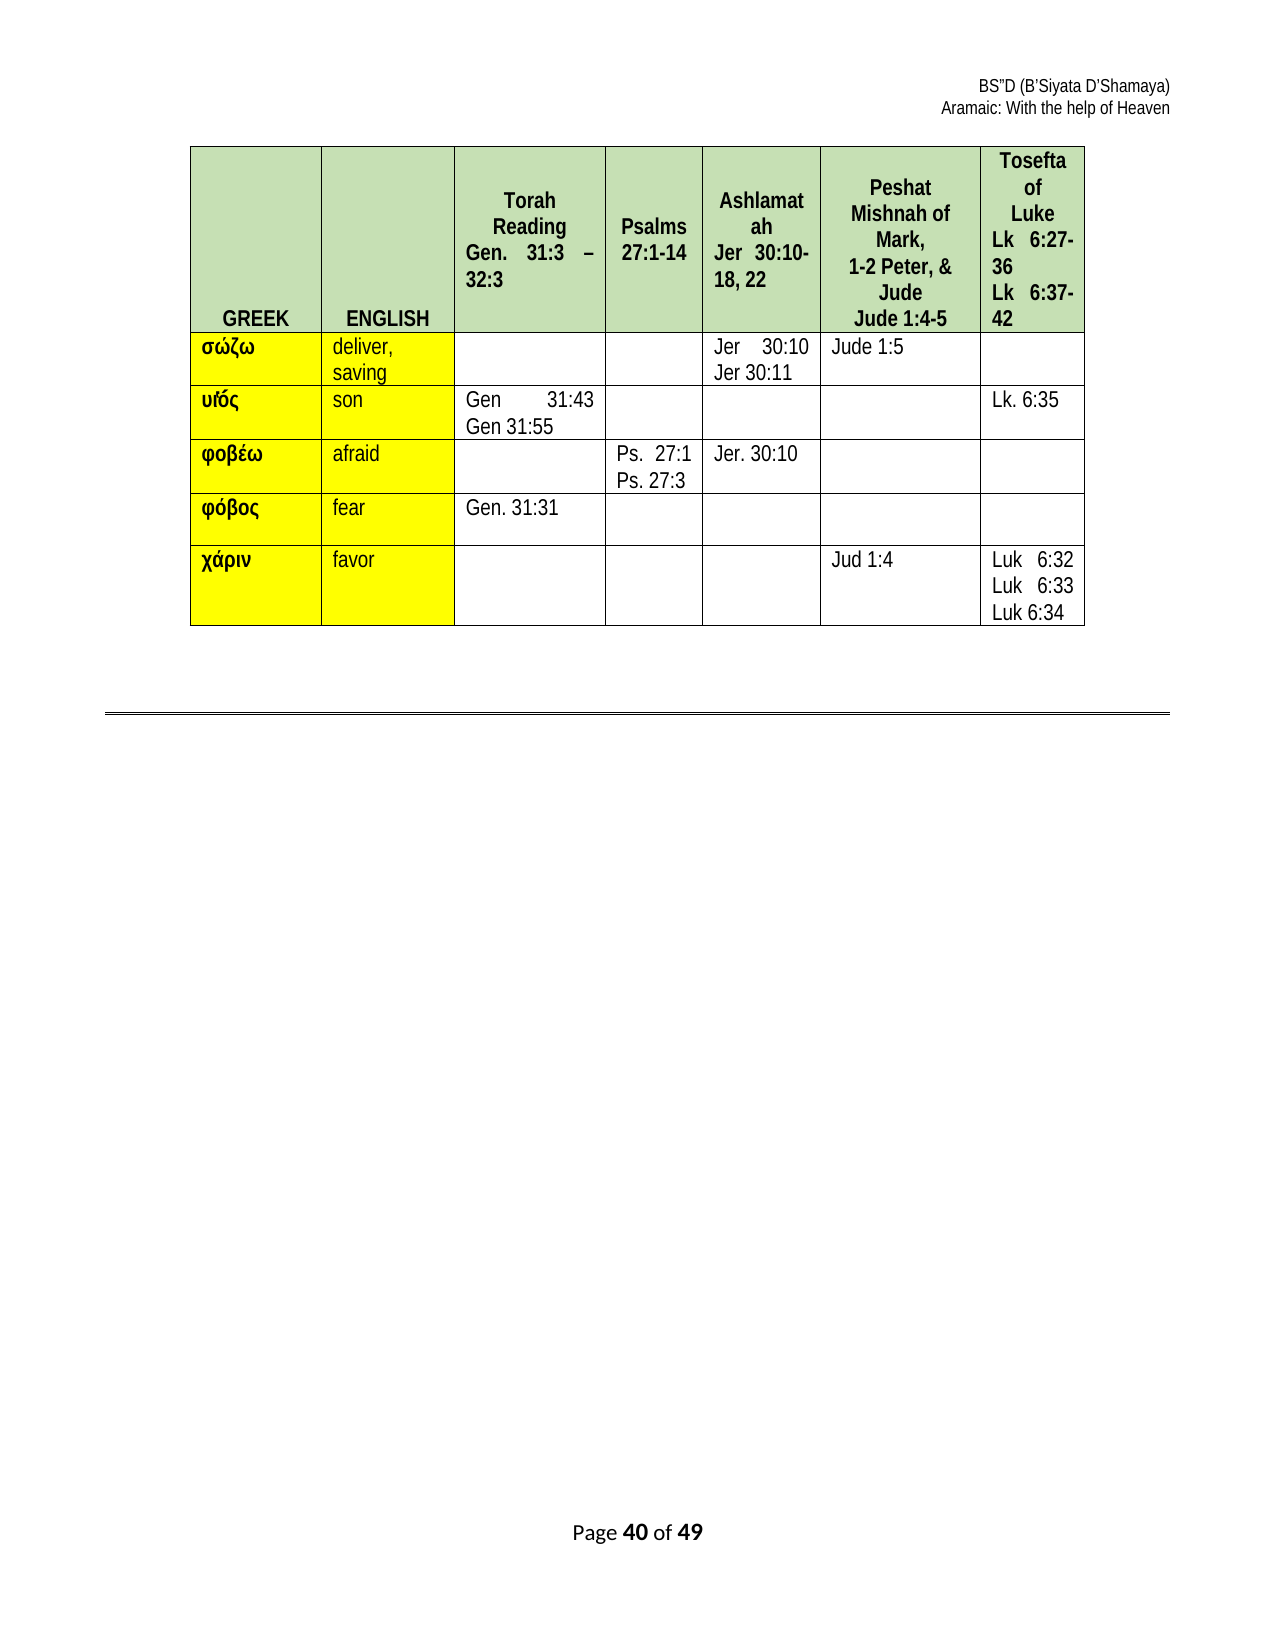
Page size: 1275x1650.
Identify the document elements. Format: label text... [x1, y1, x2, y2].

table_header ENGLISH [322, 147, 454, 332]
table_cell [606, 494, 702, 545]
table_cell favor [322, 546, 454, 625]
table_cell son [322, 386, 454, 439]
table_header Torah Reading Gen. 31:3 – 32:3 [455, 147, 605, 332]
table_cell [821, 440, 980, 493]
table_cell deliver, saving [322, 333, 454, 385]
table_header Tosefta of Luke Lk 6:27-36 Lk 6:37-42 [981, 147, 1084, 332]
table_cell Jude 1:5 [821, 333, 980, 385]
table_cell Jud 1:4 [821, 546, 980, 625]
table_header Psalms 27:1-14 [606, 147, 702, 332]
table_cell [455, 333, 605, 385]
table_cell [981, 440, 1084, 493]
table_header GREEK [191, 147, 321, 332]
table_cell [606, 386, 702, 439]
table_cell fear [322, 494, 454, 545]
table_cell [821, 386, 980, 439]
table_cell [455, 440, 605, 493]
table_cell Ps. 27:1 Ps. 27:3 [606, 440, 702, 493]
table_cell Gen. 31:31 [455, 494, 605, 545]
table_cell [981, 333, 1084, 385]
table_cell [703, 546, 820, 625]
table_cell Jer. 30:10 [703, 440, 820, 493]
table_cell Lk. 6:35 [981, 386, 1084, 439]
table_cell [821, 494, 980, 545]
table_cell φόβος [191, 494, 321, 545]
table_cell Jer 30:10 Jer 30:11 [703, 333, 820, 385]
table_cell [703, 386, 820, 439]
table_cell Gen 31:43 Gen 31:55 [455, 386, 605, 439]
table_cell Luk 6:32 Luk 6:33 Luk 6:34 [981, 546, 1084, 625]
table_cell [606, 546, 702, 625]
table_cell [703, 494, 820, 545]
table_cell [606, 333, 702, 385]
table_header Ashlamatah Jer 30:10-18, 22 [703, 147, 820, 332]
table_cell υἱός [191, 386, 321, 439]
table_cell [981, 494, 1084, 545]
table_header Peshat Mishnah of Mark, 1-2 Peter, & Jude Jude 1:4-5 [821, 147, 980, 332]
table_cell χάριν [191, 546, 321, 625]
table_cell [455, 546, 605, 625]
table_cell σώζω [191, 333, 321, 385]
table_cell φοβέω [191, 440, 321, 493]
table_cell afraid [322, 440, 454, 493]
